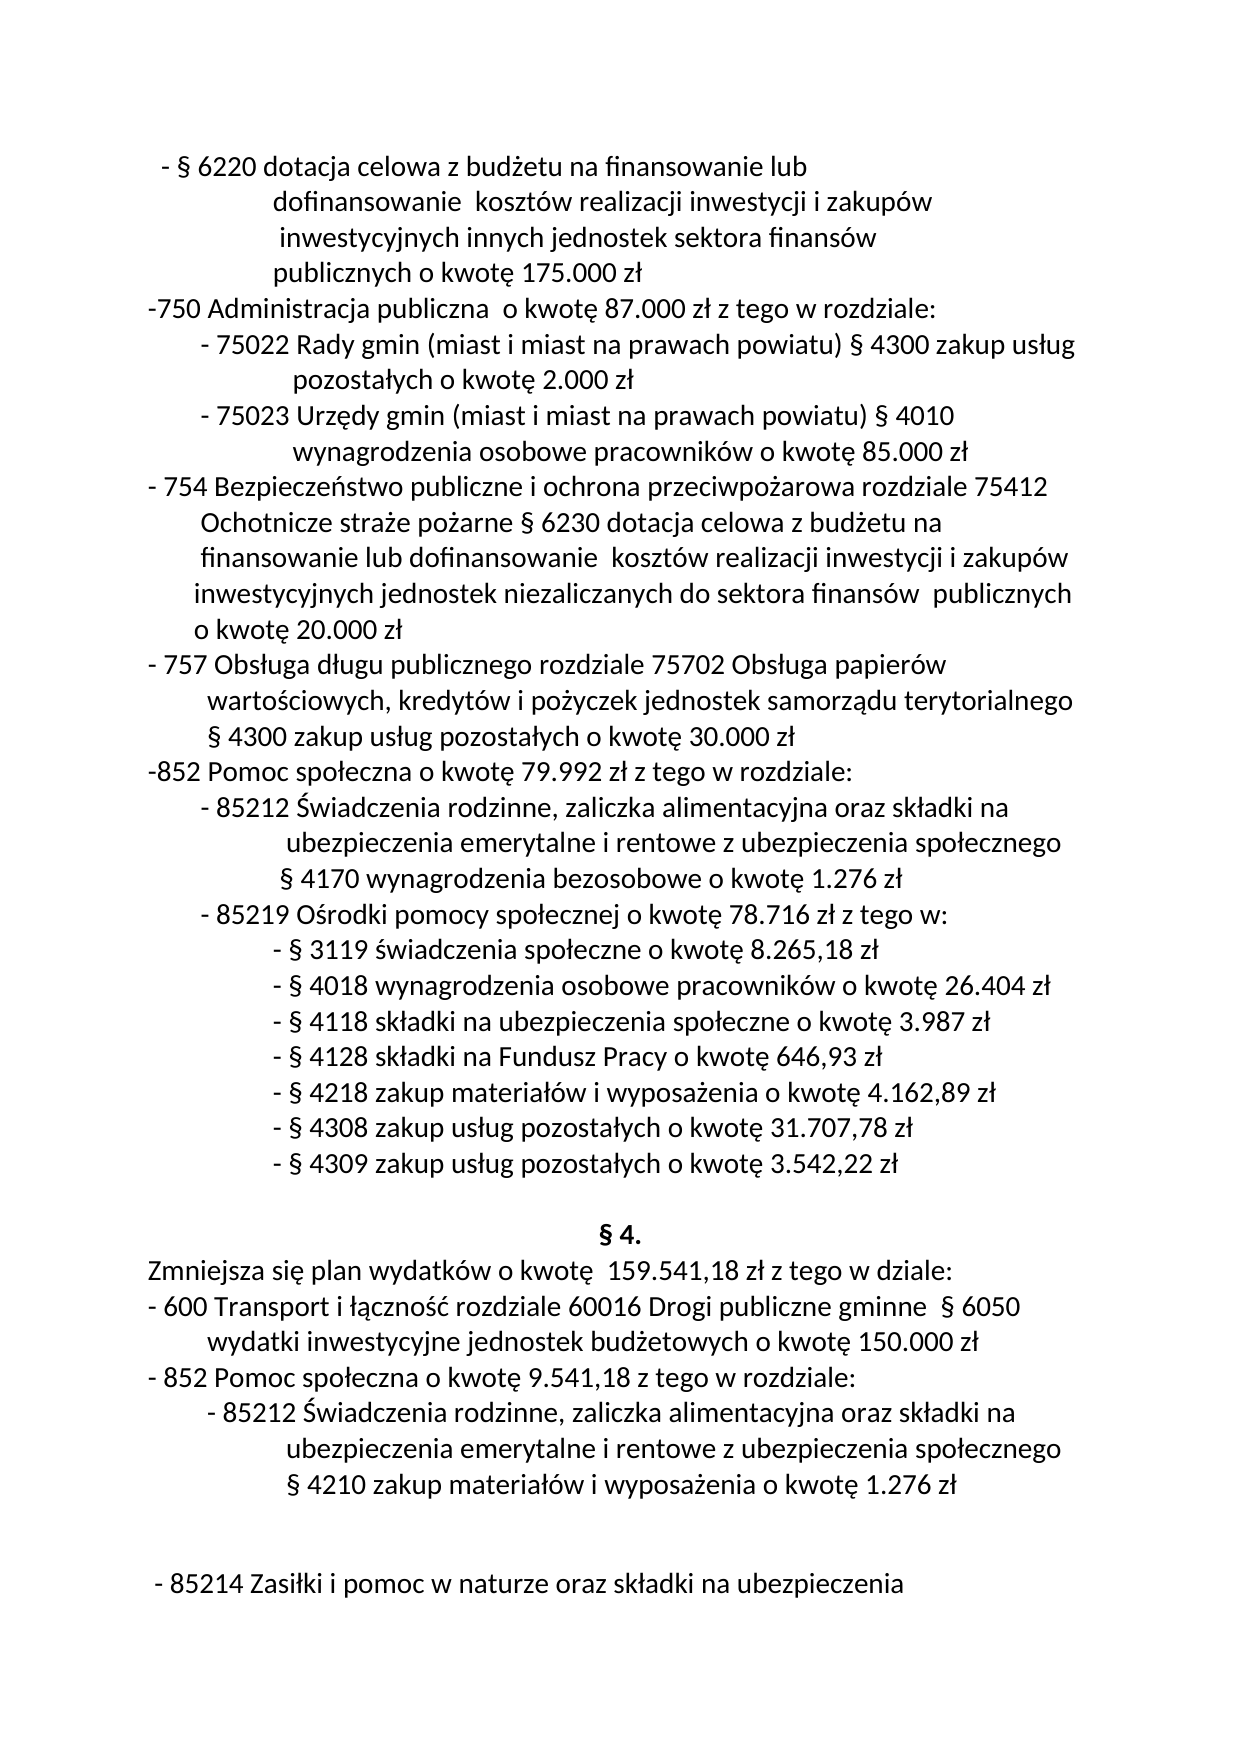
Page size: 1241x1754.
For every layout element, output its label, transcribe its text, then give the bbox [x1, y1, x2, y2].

text - § 4218 zakup materiałów i wyposażenia o kwotę 4.162,89 zł [148, 1074, 1093, 1109]
text wynagrodzenia osobowe pracowników o kwotę 85.000 zł [148, 433, 1093, 468]
text § 4210 zakup materiałów i wyposażenia o kwotę 1.276 zł [148, 1466, 1093, 1501]
text - 85212 Świadczenia rodzinne, zaliczka alimentacyjna oraz składki na [148, 1394, 1093, 1430]
text - § 4309 zakup usług pozostałych o kwotę 3.542,22 zł [148, 1145, 1093, 1181]
text inwestycyjnych jednostek niezaliczanych do sektora finansów publicznych [148, 575, 1093, 611]
text § 4170 wynagrodzenia bezosobowe o kwotę 1.276 zł [148, 860, 1093, 896]
text o kwotę 20.000 zł [148, 611, 1093, 646]
text - § 4018 wynagrodzenia osobowe pracowników o kwotę 26.404 zł [148, 967, 1093, 1003]
text - 85219 Ośrodki pomocy społecznej o kwotę 78.716 zł z tego w: [148, 896, 1093, 931]
text -750 Administracja publiczna o kwotę 87.000 zł z tego w rozdziale: [148, 290, 1093, 326]
text § 4300 zakup usług pozostałych o kwotę 30.000 zł [148, 718, 1093, 753]
text - 600 Transport i łączność rozdziale 60016 Drogi publiczne gminne § 6050 [148, 1288, 1093, 1323]
text - § 4308 zakup usług pozostałych o kwotę 31.707,78 zł [148, 1109, 1093, 1145]
text ubezpieczenia emerytalne i rentowe z ubezpieczenia społecznego [148, 824, 1093, 860]
text Ochotnicze straże pożarne § 6230 dotacja celowa z budżetu na [148, 504, 1093, 539]
text - 85214 Zasiłki i pomoc w naturze oraz składki na ubezpieczenia [148, 1565, 1093, 1601]
text Zmniejsza się plan wydatków o kwotę 159.541,18 zł z tego w dziale: [148, 1252, 1093, 1288]
text - 85212 Świadczenia rodzinne, zaliczka alimentacyjna oraz składki na [148, 789, 1093, 824]
text - 852 Pomoc społeczna o kwotę 9.541,18 z tego w rozdziale: [148, 1359, 1093, 1394]
text finansowanie lub dofinansowanie kosztów realizacji inwestycji i zakupów [148, 539, 1093, 575]
text - § 4128 składki na Fundusz Pracy o kwotę 646,93 zł [148, 1038, 1093, 1074]
text dofinansowanie kosztów realizacji inwestycji i zakupów [148, 183, 1093, 219]
text wydatki inwestycyjne jednostek budżetowych o kwotę 150.000 zł [148, 1323, 1093, 1359]
text - § 4118 składki na ubezpieczenia społeczne o kwotę 3.987 zł [148, 1003, 1093, 1038]
text - 757 Obsługa długu publicznego rozdziale 75702 Obsługa papierów [148, 646, 1093, 682]
text pozostałych o kwotę 2.000 zł [148, 361, 1093, 397]
text - § 3119 świadczenia społeczne o kwotę 8.265,18 zł [148, 931, 1093, 967]
text -852 Pomoc społeczna o kwotę 79.992 zł z tego w rozdziale: [148, 753, 1093, 789]
text - § 6220 dotacja celowa z budżetu na finansowanie lub [148, 148, 1093, 183]
text - 75023 Urzędy gmin (miast i miast na prawach powiatu) § 4010 [148, 397, 1093, 433]
text wartościowych, kredytów i pożyczek jednostek samorządu terytorialnego [148, 682, 1093, 718]
text inwestycyjnych innych jednostek sektora finansów [148, 219, 1093, 254]
text publicznych o kwotę 175.000 zł [148, 254, 1093, 290]
text § 4. [148, 1216, 1093, 1252]
text ubezpieczenia emerytalne i rentowe z ubezpieczenia społecznego [148, 1430, 1093, 1466]
text - 754 Bezpieczeństwo publiczne i ochrona przeciwpożarowa rozdziale 75412 [148, 468, 1093, 504]
text - 75022 Rady gmin (miast i miast na prawach powiatu) § 4300 zakup usług [148, 326, 1093, 361]
